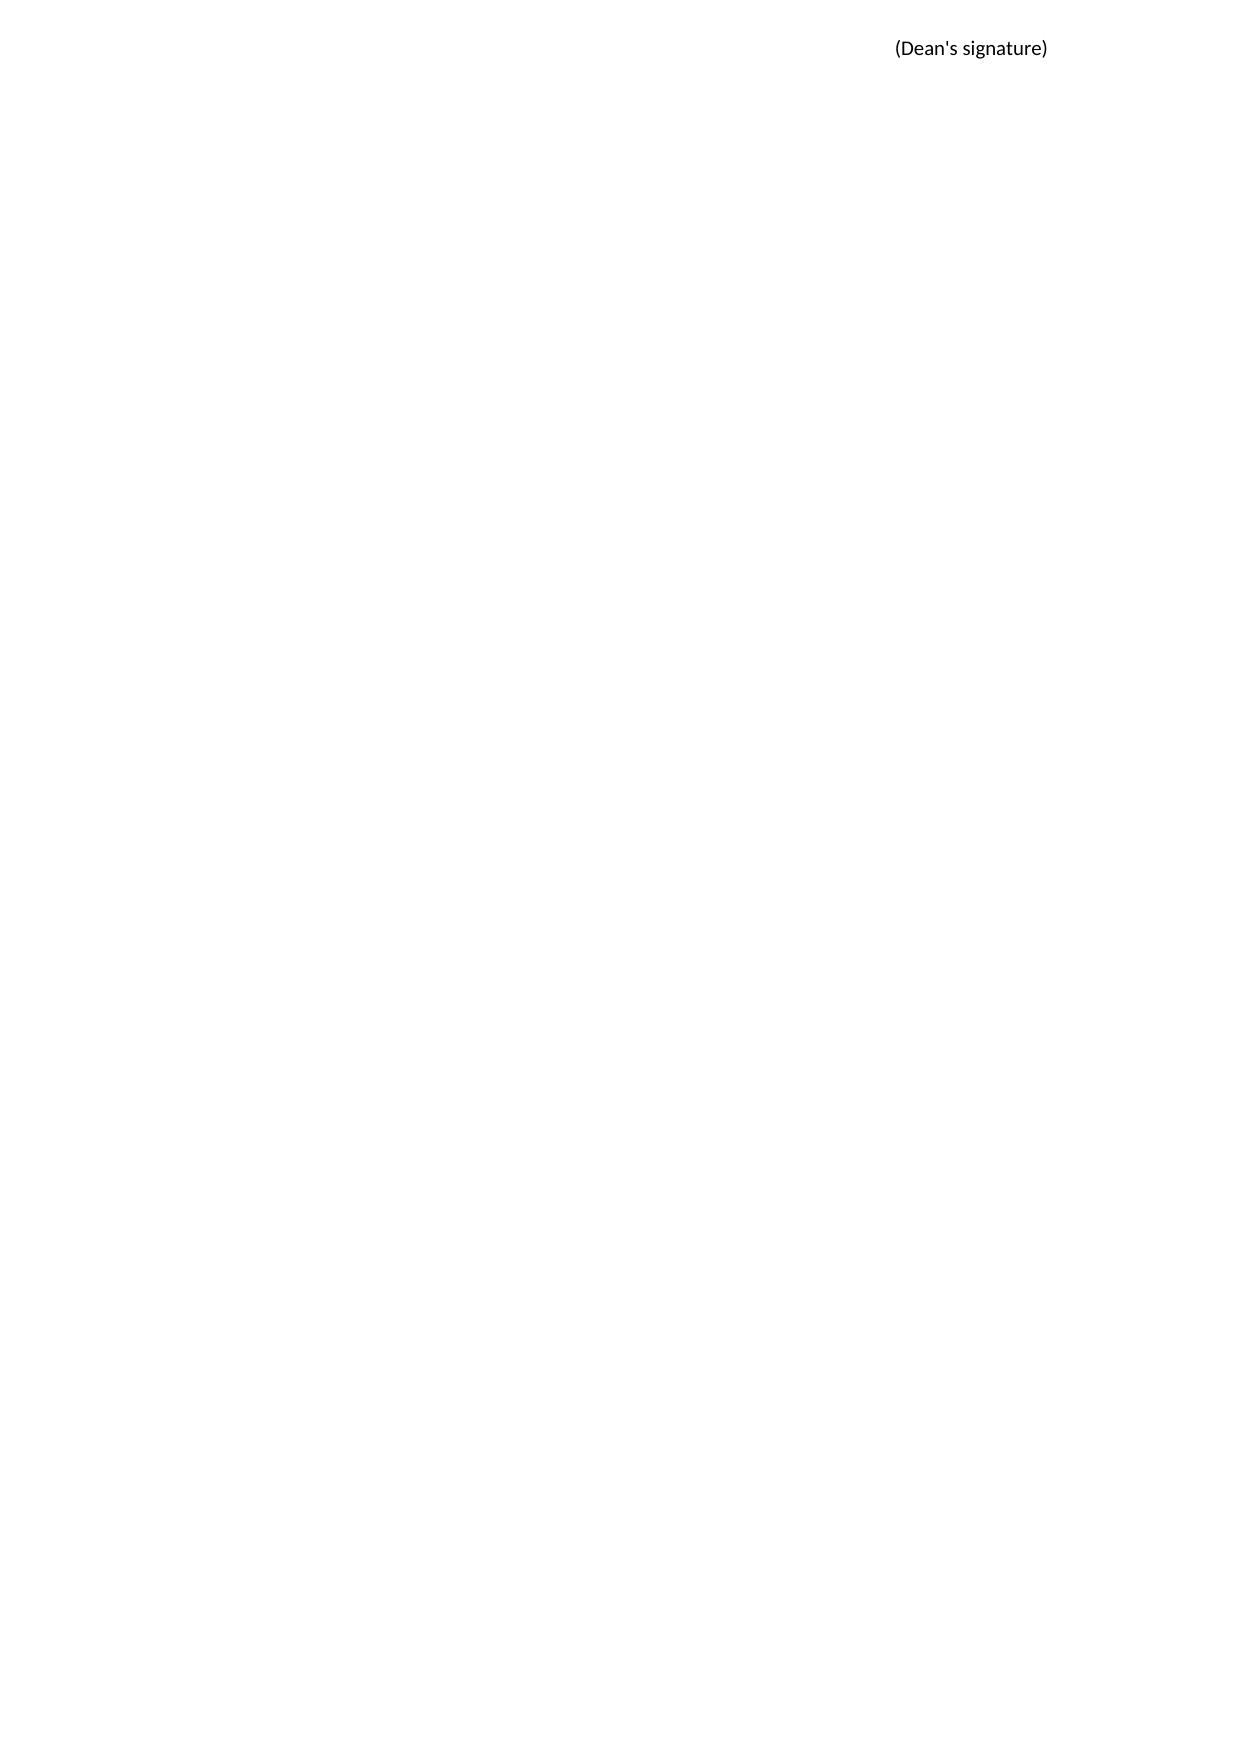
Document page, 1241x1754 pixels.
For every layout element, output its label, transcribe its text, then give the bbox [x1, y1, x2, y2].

text (Dean's signature) [148, 35, 1162, 89]
